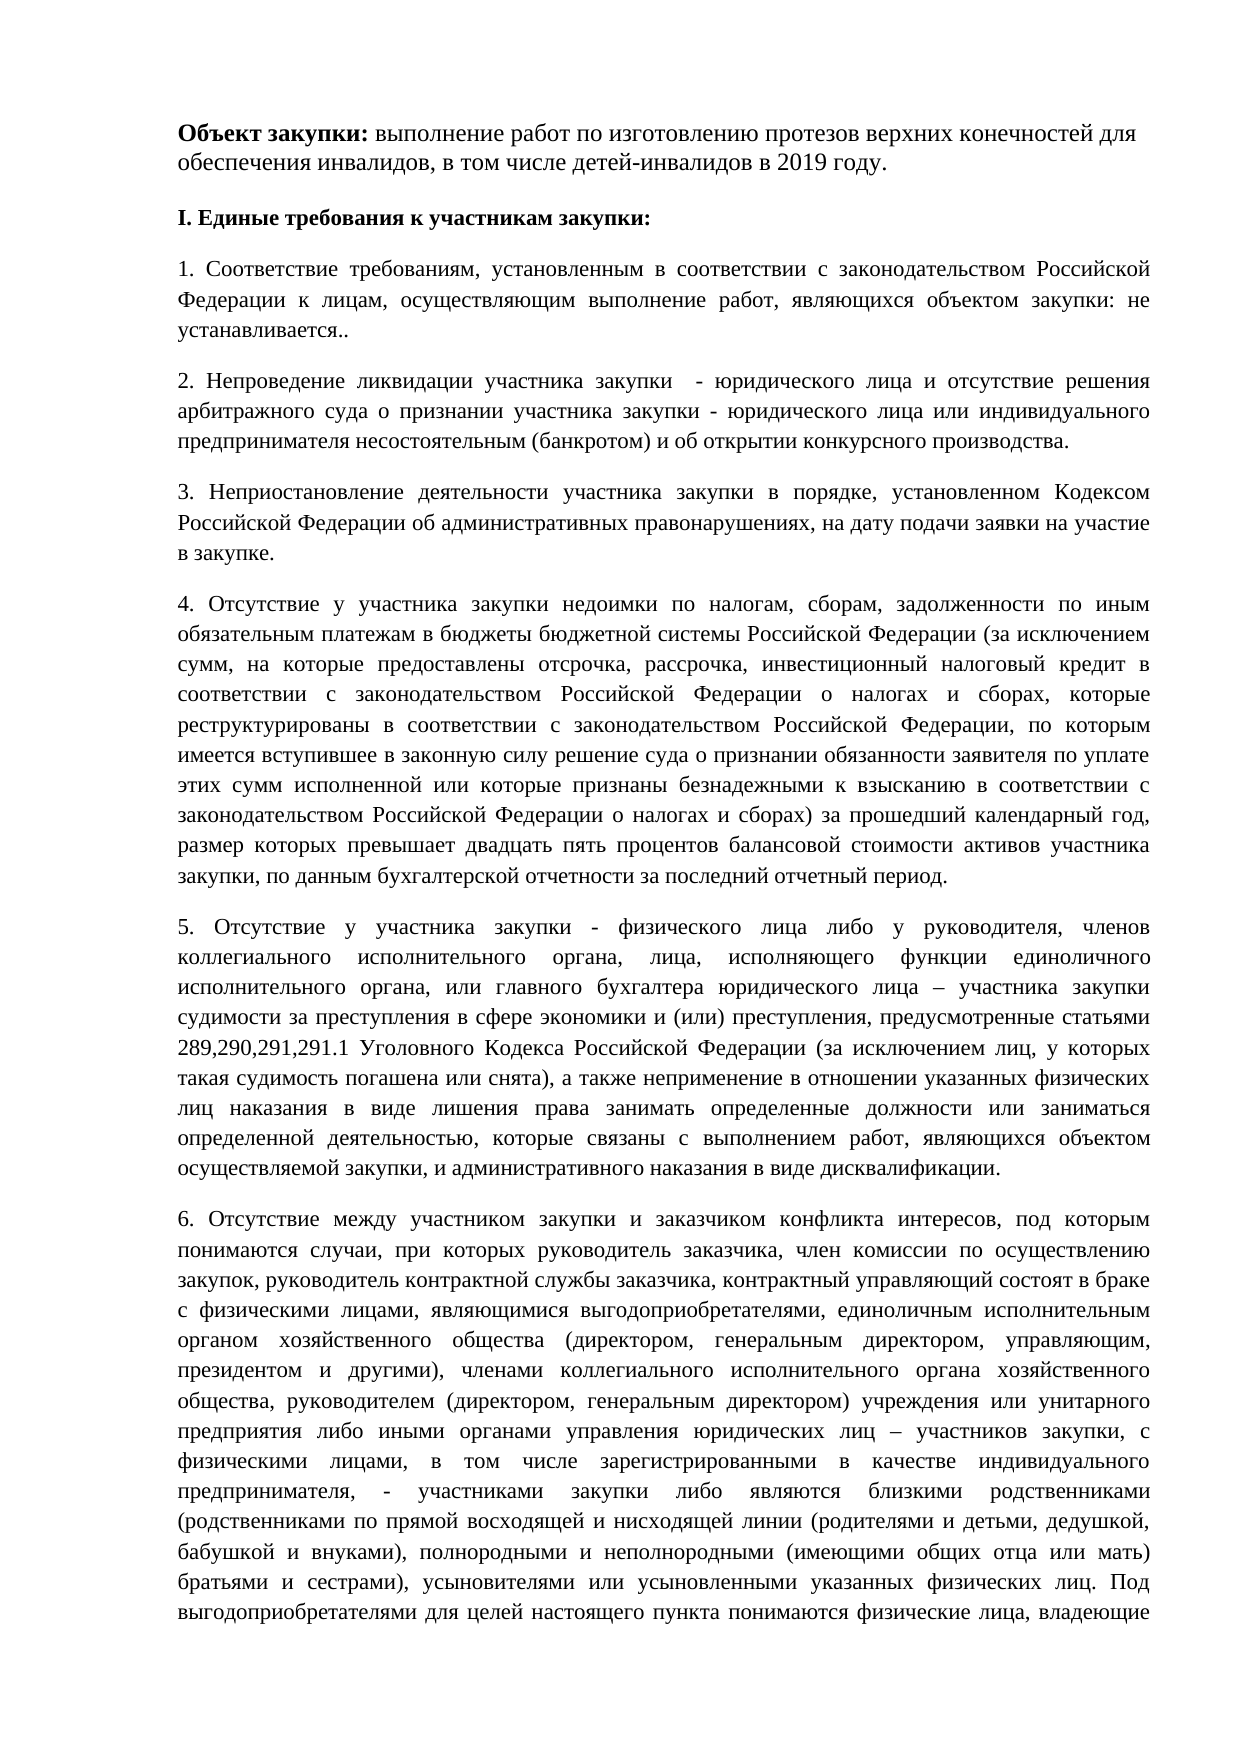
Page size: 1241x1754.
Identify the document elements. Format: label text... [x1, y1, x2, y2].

text 4. Отсутствие у участника закупки недоимки по налогам, сборам, задолженности по иным обязательным платежам в бюджеты бюджетной системы Российской Федерации (за исключением сумм, на которые предоставлены отсрочка, рассрочка, инвестиционный налоговый кредит в соответствии с законодательством Российской Федерации о налогах и сборах, которые реструктурированы в соответствии с законодательством Российской Федерации, по которым имеется вступившее в законную силу решение суда о признании обязанности заявителя по уплате этих сумм исполненной или которые признаны безнадежными к взысканию в соответствии с законодательством Российской Федерации о налогах и сборах) за прошедший календарный год, размер которых превышает двадцать пять процентов балансовой стоимости активов участника закупки, по данным бухгалтерской отчетности за последний отчетный период. [177, 590, 1152, 888]
text 5. Отсутствие у участника закупки - физического лица либо у руководителя, членов коллегиального исполнительного органа, лица, исполняющего функции единоличного исполнительного органа, или главного бухгалтера юридического лица – участника закупки судимости за преступления в сфере экономики и (или) преступления, предусмотренные статьями 289,290,291,291.1 Уголовного Кодекса Российской Федерации (за исключением лиц, у которых такая судимость погашена или снята), а также неприменение в отношении указанных физических лиц наказания в виде лишения права занимать определенные должности или заниматься определенной деятельностью, которые связаны с выполнением работ, являющихся объектом осуществляемой закупки, и административного наказания в виде дисквалификации. [177, 913, 1152, 1181]
text 1. Соответствие требованиям, установленным в соответствии с законодательством Российской Федерации к лицам, осуществляющим выполнение работ, являющихся объектом закупки: не устанавливается.. [177, 255, 1152, 342]
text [177, 1205, 1152, 1624]
text I. Единые требования к участникам закупки: [177, 204, 1152, 231]
text 2. Непроведение ликвидации участника закупки - юридического лица и отсутствие решения арбитражного суда о признании участника закупки - юридического лица или индивидуального предпринимателя несостоятельным (банкротом) и об открытии конкурсного производства. [177, 367, 1152, 454]
text Объект закупки: выполнение работ по изготовлению протезов верхних конечностей для обеспечения инвалидов, в том числе детей-инвалидов в 2019 году. [177, 118, 1152, 176]
text 3. Неприостановление деятельности участника закупки в порядке, установленном Кодексом Российской Федерации об административных правонарушениях, на дату подачи заявки на участие в закупке. [177, 478, 1152, 565]
